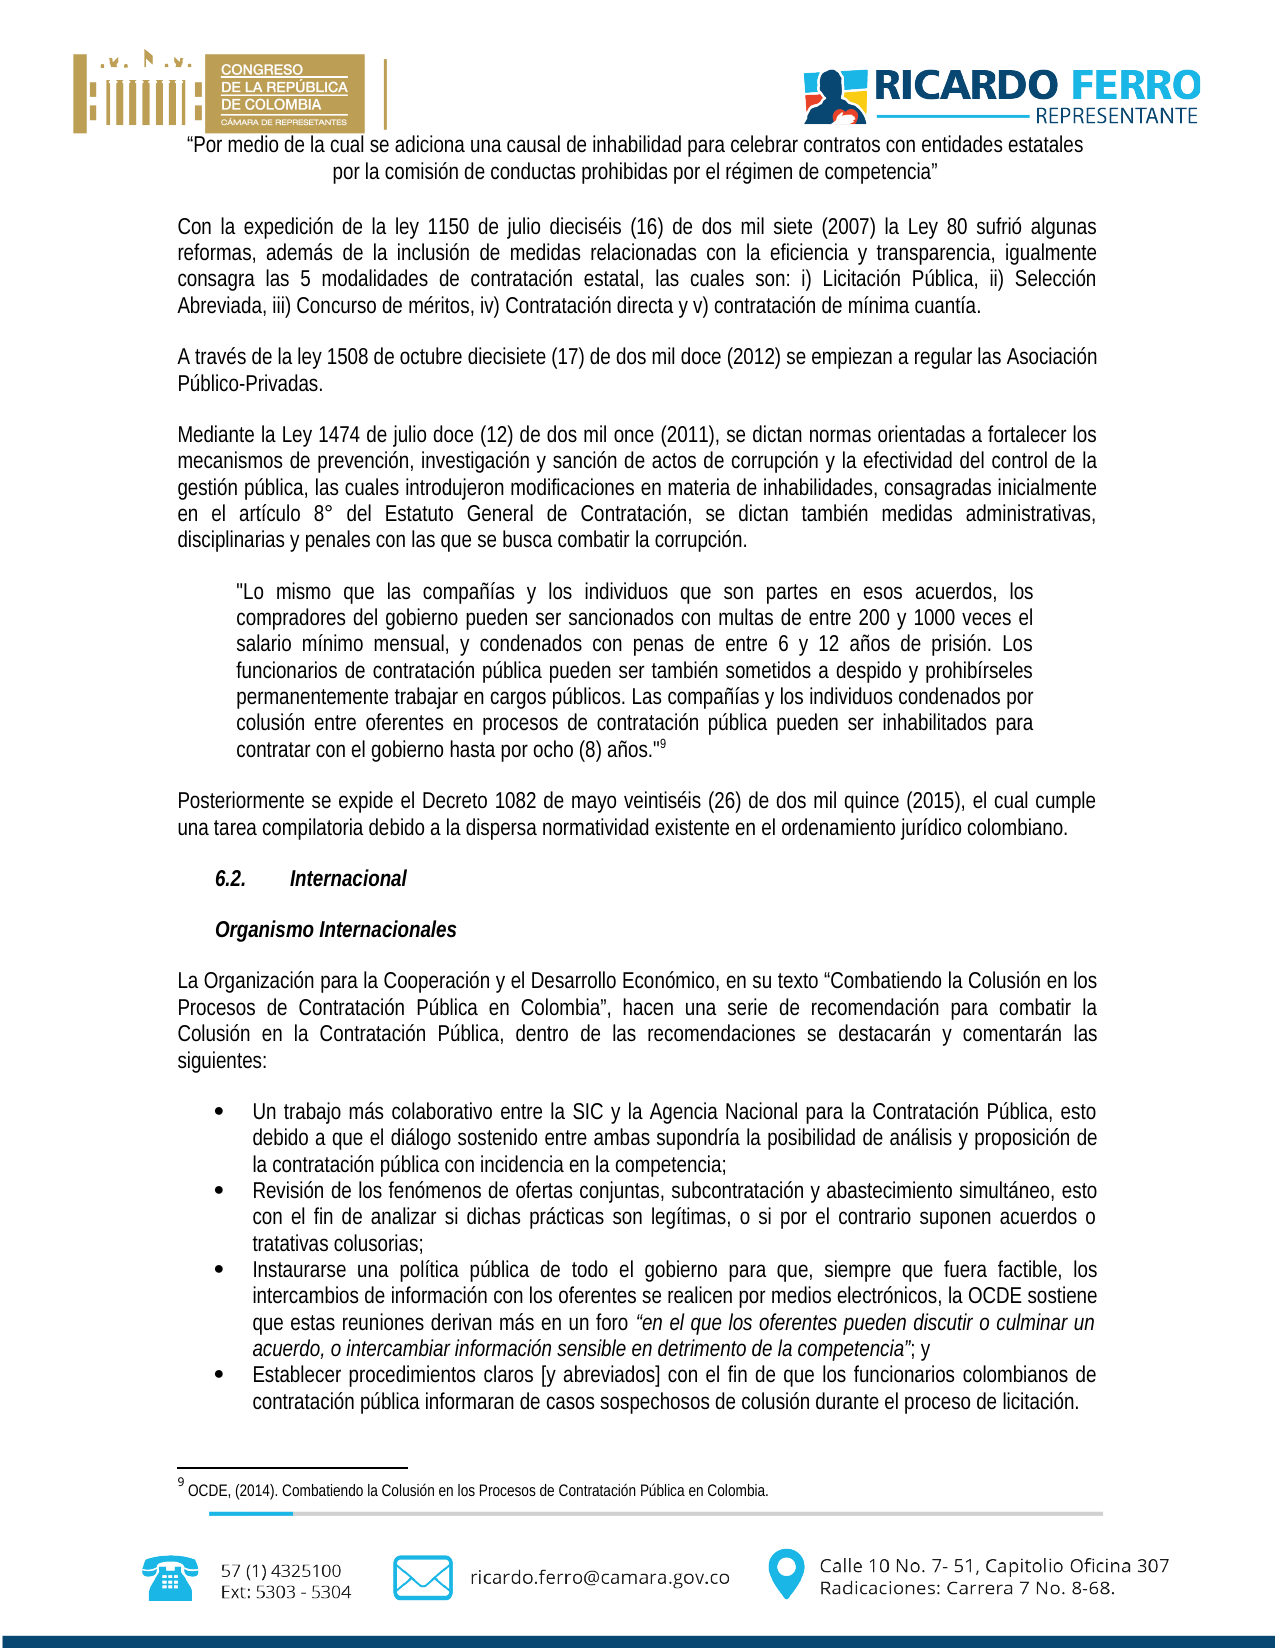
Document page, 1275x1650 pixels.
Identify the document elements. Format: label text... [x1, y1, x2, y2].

picture [71, 48, 1199, 134]
list Revisión de los fenómenos de ofertas conjuntas, subcontratación y abastecimiento simultáneo, esto con el fin de analizar si dichas prácticas son legítimas, o si por el contrario suponen acuerdos o tratativas colusorias; [215, 1177, 1098, 1256]
list Organismo Internacionales [215, 916, 1098, 942]
text "Lo mismo que las compañías y los individuos que son partes en esos acuerdos, los compradores del gobierno pueden ser sancionados con multas de entre 200 y 1000 veces el salario mínimo mensual, y condenados con penas de entre 6 y 12 años de prisión. Los funcionarios de contratación pública pueden ser también sometidos a despido y prohibírseles permanentemente trabajar en cargos públicos. Las compañías y los individuos condenados por colusión entre oferentes en procesos de contratación pública pueden ser inhabilitados para contratar con el gobierno hasta por ocho (8) años." [236, 578, 1034, 762]
picture [2, 1511, 1275, 1648]
text Mediante la Ley 1474 de julio doce (12) de dos mil once (2011), se dictan normas orientadas a fortalecer los mecanismos de prevención, investigación y sanción de actos de corrupción y la efectividad del control de la gestión pública, las cuales introdujeron modificaciones en materia de inhabilidades, consagradas inicialmente en el artículo 8° del Estatuto General de Contratación, se dictan también medidas administrativas, disciplinarias y penales con las que se busca combatir la corrupción. [177, 421, 1098, 553]
list Instaurarse una política pública de todo el gobierno para que, siempre que fuera factible, los intercambios de información con los oferentes se realicen por medios electrónicos, la OCDE sostiene que estas reuniones derivan más en un foro “en el que los oferentes pueden discutir o culminar un acuerdo, o intercambiar información sensible en detrimento de la competencia”; y [215, 1256, 1098, 1361]
text Con la expedición de la ley 1150 de julio dieciséis (16) de dos mil siete (2007) la Ley 80 sufrió algunas reformas, además de la inclusión de medidas relacionadas con la eficiencia y transparencia, igualmente consagra las 5 modalidades de contratación estatal, las cuales son: i) Licitación Pública, ii) Selección Abreviada, iii) Concurso de méritos, iv) Contratación directa y v) contratación de mínima cuantía. [177, 213, 1098, 318]
text La Organización para la Cooperación y el Desarrollo Económico, en su texto “Combatiendo la Colusión en los Procesos de Contratación Pública en Colombia”, hacen una serie de recomendación para combatir la Colusión en la Contratación Pública, dentro de las recomendaciones se destacarán y comentarán las siguientes: [177, 967, 1098, 1073]
text Posteriormente se expide el Decreto 1082 de mayo veintiséis (26) de dos mil quince (2015), el cual cumple una tarea compilatoria debido a la dispersa normatividad existente en el ordenamiento jurídico colombiano. [177, 787, 1098, 840]
list Establecer procedimientos claros [y abreviados] con el fin de que los funcionarios colombianos de contratación pública informaran de casos sospechosos de colusión durante el proceso de licitación. [215, 1361, 1098, 1414]
list Internacional [215, 865, 1098, 891]
text A través de la ley 1508 de octubre diecisiete (17) de dos mil doce (2012) se empiezan a regular las Asociación Público-Privadas. [177, 343, 1098, 396]
list Un trabajo más colaborativo entre la SIC y la Agencia Nacional para la Contratación Pública, esto debido a que el diálogo sostenido entre ambas supondría la posibilidad de análisis y proposición de la contratación pública con incidencia en la competencia; [215, 1098, 1098, 1177]
